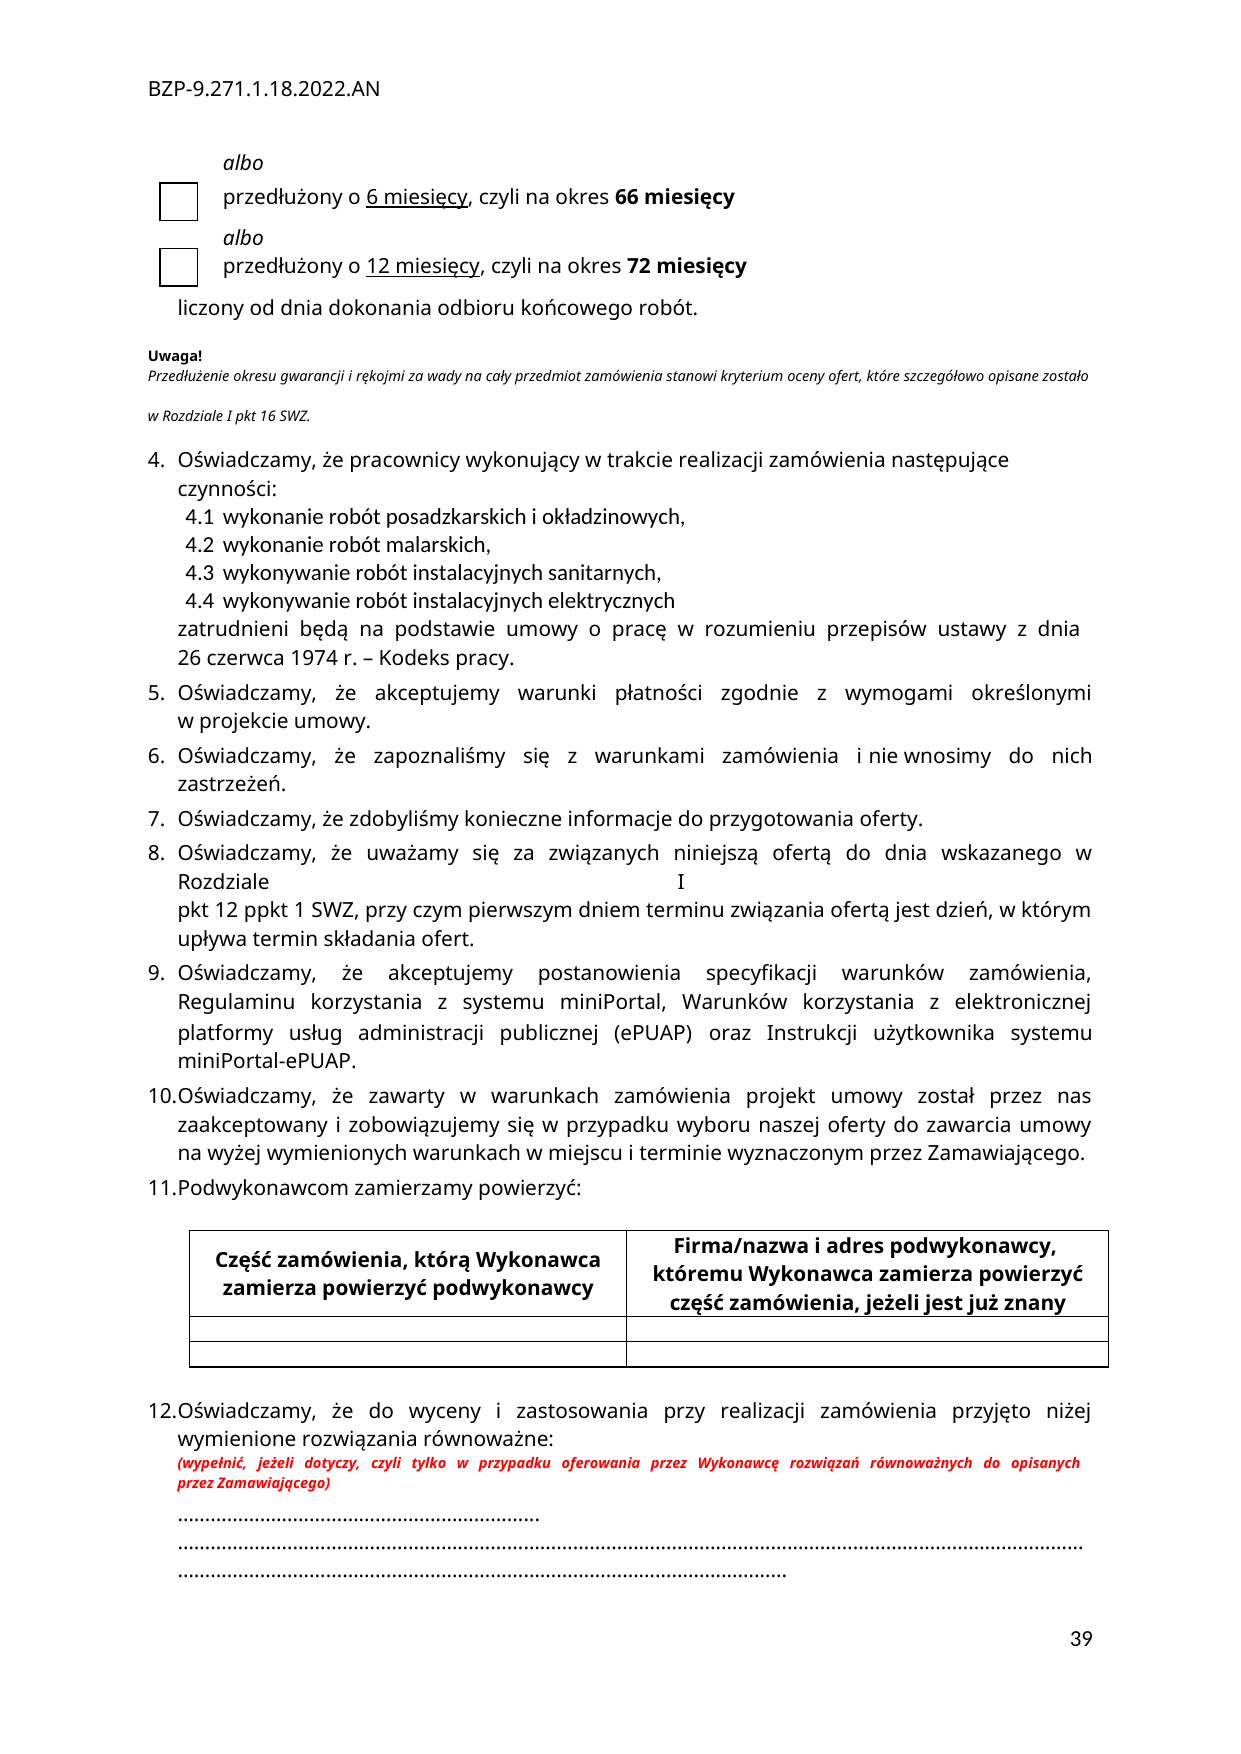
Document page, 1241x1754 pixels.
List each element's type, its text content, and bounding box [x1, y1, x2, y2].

list Oświadczamy, że zawarty w warunkach zamówienia projekt umowy został przez nas zaakceptowany i zobowiązujemy się w przypadku wyboru naszej oferty do zawarcia umowy na wyżej wymienionych warunkach w miejscu i terminie wyznaczonym przez Zamawiającego. [148, 1081, 1093, 1167]
list Oświadczamy, że akceptujemy postanowienia specyfikacji warunków zamówienia, Regulaminu korzystania z systemu miniPortal, Warunków korzystania z elektronicznej platformy usług administracji publicznej (ePUAP) oraz Instrukcji użytkownika systemu miniPortal-ePUAP. [148, 958, 1093, 1075]
text (wypełnić, jeżeli dotyczy, czyli tylko w przypadku oferowania przez Wykonawcę rozwiązań równoważnych do opisanych przez Zamawiającego) [177, 1453, 1093, 1492]
list Oświadczamy, że do wyceny i zastosowania przy realizacji zamówienia przyjęto niżej wymienione rozwiązania równoważne: [148, 1396, 1093, 1453]
list Oświadczamy, że uważamy się za związanych niniejszą ofertą do dnia wskazanego w Rozdziale I pkt 12 ppkt 1 SWZ, przy czym pierwszym dniem terminu związania ofertą jest dzień, w którym upływa termin składania ofert. [148, 838, 1093, 952]
text albo [148, 148, 1081, 176]
text liczony od dnia dokonania odbioru końcowego robót. [148, 293, 1093, 321]
list Oświadczamy, że zapoznaliśmy się z warunkami zamówienia i nie wnosimy do nich zastrzeżeń. [148, 741, 1093, 798]
text albo [193, 223, 1093, 252]
list wykonanie robót posadzkarskich i okładzinowych, [185, 502, 1093, 530]
text Uwaga! [148, 346, 1093, 366]
text Przedłużenie okresu gwarancji i rękojmi za wady na cały przedmiot zamówienia stanowi kryterium oceny ofert, które szczegółowo opisane zostało w Rozdziale I pkt 16 SWZ. [148, 366, 1093, 426]
list Podwykonawcom zamierzamy powierzyć: [148, 1173, 1093, 1201]
text zatrudnieni będą na podstawie umowy o pracę w rozumieniu przepisów ustawy z dnia 26 czerwca 1974 r. – Kodeks pracy. [148, 614, 1093, 671]
text przedłużony o 12 miesięcy, czyli na okres 72 miesięcy [223, 252, 1093, 280]
list Oświadczamy, że pracownicy wykonujący w trakcie realizacji zamówienia następujące czynności: [148, 446, 1093, 502]
list Oświadczamy, że zdobyliśmy konieczne informacje do przygotowania oferty. [148, 804, 1093, 832]
table_cell [627, 1342, 1108, 1366]
table_header Część zamówienia, którą Wykonawca zamierza powierzyć podwykonawcy [190, 1231, 626, 1316]
text przedłużony o 6 miesięcy, czyli na okres 66 miesięcy [223, 182, 1093, 211]
table_header Firma/nazwa i adres podwykonawcy, któremu Wykonawca zamierza powierzyć część zamówienia, jeżeli jest już znany [627, 1231, 1108, 1316]
table_cell [627, 1317, 1108, 1341]
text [177, 1499, 1093, 1584]
list wykonywanie robót instalacyjnych elektrycznych [185, 586, 1093, 614]
table_cell [190, 1317, 626, 1341]
list wykonywanie robót instalacyjnych sanitarnych, [185, 558, 1093, 586]
list Oświadczamy, że akceptujemy warunki płatności zgodnie z wymogami określonymi w projekcie umowy. [148, 678, 1093, 734]
table_cell [190, 1342, 626, 1366]
list wykonanie robót malarskich, [185, 530, 1093, 558]
